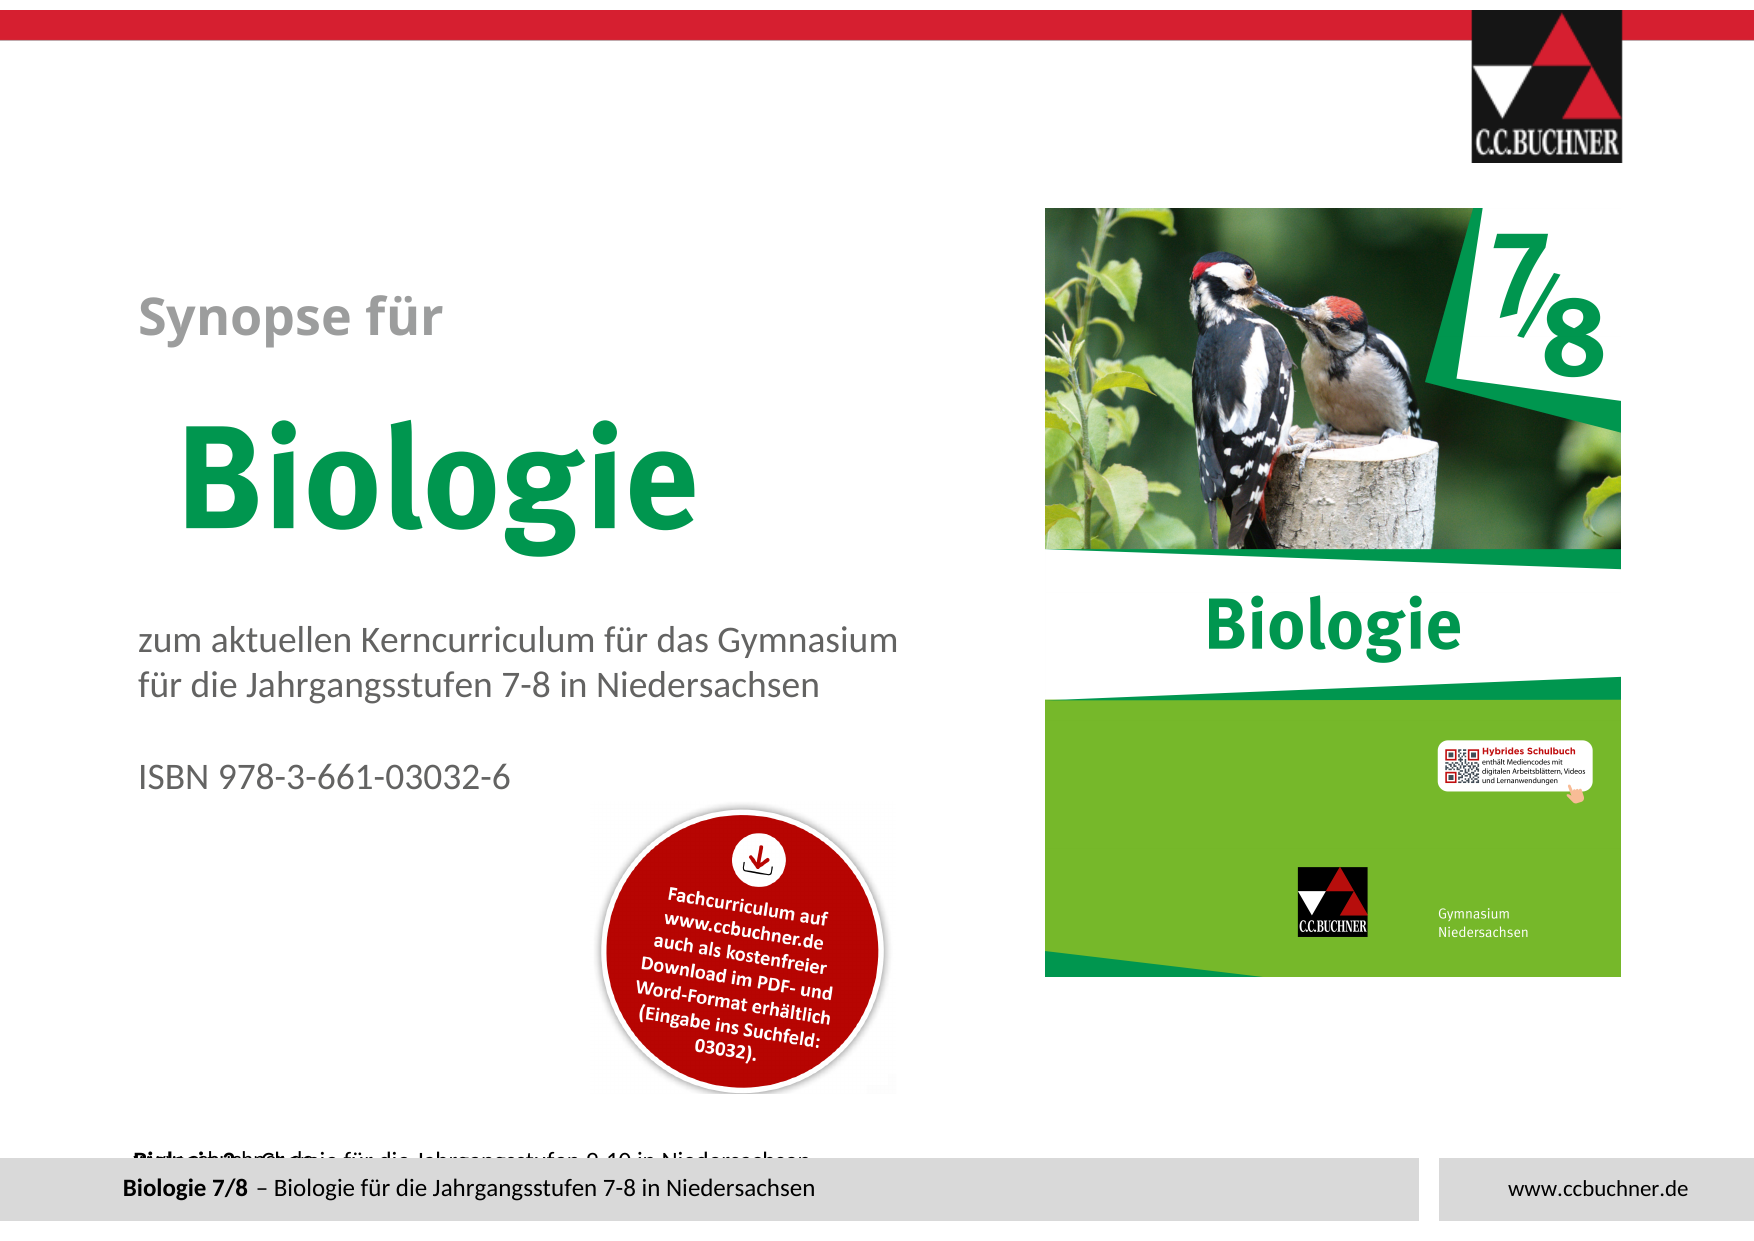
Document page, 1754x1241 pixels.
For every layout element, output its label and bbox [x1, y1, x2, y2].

picture [1045, 208, 1621, 977]
picture [137, 371, 757, 570]
picture [590, 801, 897, 1094]
